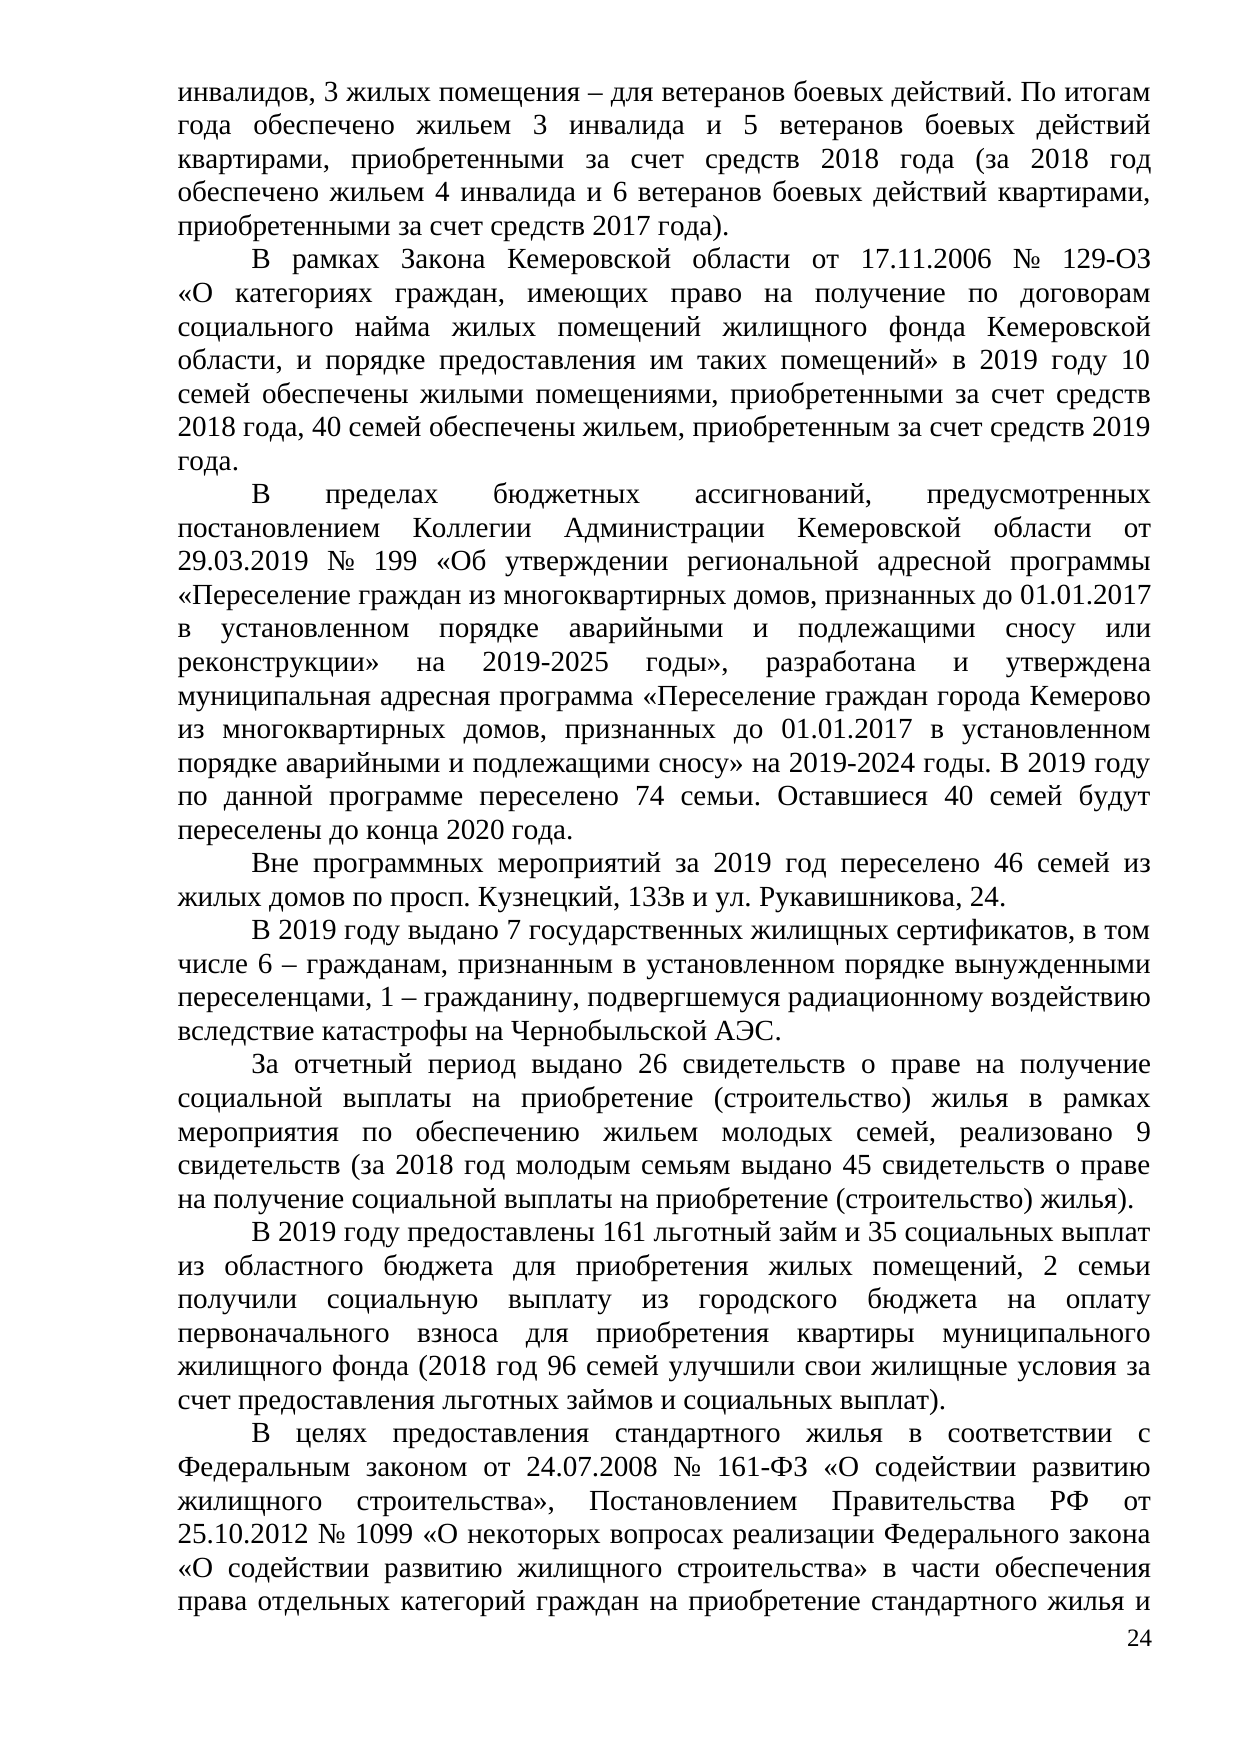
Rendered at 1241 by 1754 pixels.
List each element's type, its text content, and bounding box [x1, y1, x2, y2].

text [177, 1416, 1152, 1617]
text В 2019 году выдано 7 государственных жилищных сертификатов, в том числе 6 – гражданам, признанным в установленном порядке вынужденными переселенцами, 1 – гражданину, подвергшемуся радиационному воздействию вследствие катастрофы на Чернобыльской АЭС. [177, 912, 1152, 1047]
text В рамках Закона Кемеровской области от 17.11.2006 № 129-ОЗ «О категориях граждан, имеющих право на получение по договорам социального найма жилых помещений жилищного фонда Кемеровской области, и порядке предоставления им таких помещений» в 2019 году 10 семей обеспечены жилыми помещениями, приобретенными за счет средств 2018 года, 40 семей обеспечены жильем, приобретенным за счет средств 2019 года. [177, 242, 1152, 476]
text В пределах бюджетных ассигнований, предусмотренных постановлением Коллегии Администрации Кемеровской области от 29.03.2019 № 199 «Об утверждении региональной адресной программы «Переселение граждан из многоквартирных домов, признанных до 01.01.2017 в установленном порядке аварийными и подлежащими сносу или реконструкции» на 2019-2025 годы», разработана и утверждена муниципальная адресная программа «Переселение граждан города Кемерово из многоквартирных домов, признанных до 01.01.2017 в установленном порядке аварийными и подлежащими сносу» на 2019-2024 годы. В 2019 году по данной программе переселено 74 семьи. Оставшиеся 40 семей будут переселены до конца 2020 года. [177, 476, 1152, 845]
text Вне программных мероприятий за 2019 год переселено 46 семей из жилых домов по просп. Кузнецкий, 133в и ул. Рукавишникова, 24. [177, 845, 1152, 912]
text В 2019 году предоставлены 161 льготный займ и 35 социальных выплат из областного бюджета для приобретения жилых помещений, 2 семьи получили социальную выплату из городского бюджета на оплату первоначального взноса для приобретения квартиры муниципального жилищного фонда (2018 год 96 семей улучшили свои жилищные условия за счет предоставления льготных займов и социальных выплат). [177, 1214, 1152, 1416]
text За отчетный период выдано 26 свидетельств о праве на получение социальной выплаты на приобретение (строительство) жилья в рамках мероприятия по обеспечению жильем молодых семей, реализовано 9 свидетельств (за 2018 год молодым семьям выдано 45 свидетельств о праве на получение социальной выплаты на приобретение (строительство) жилья). [177, 1047, 1152, 1214]
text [177, 74, 1152, 242]
